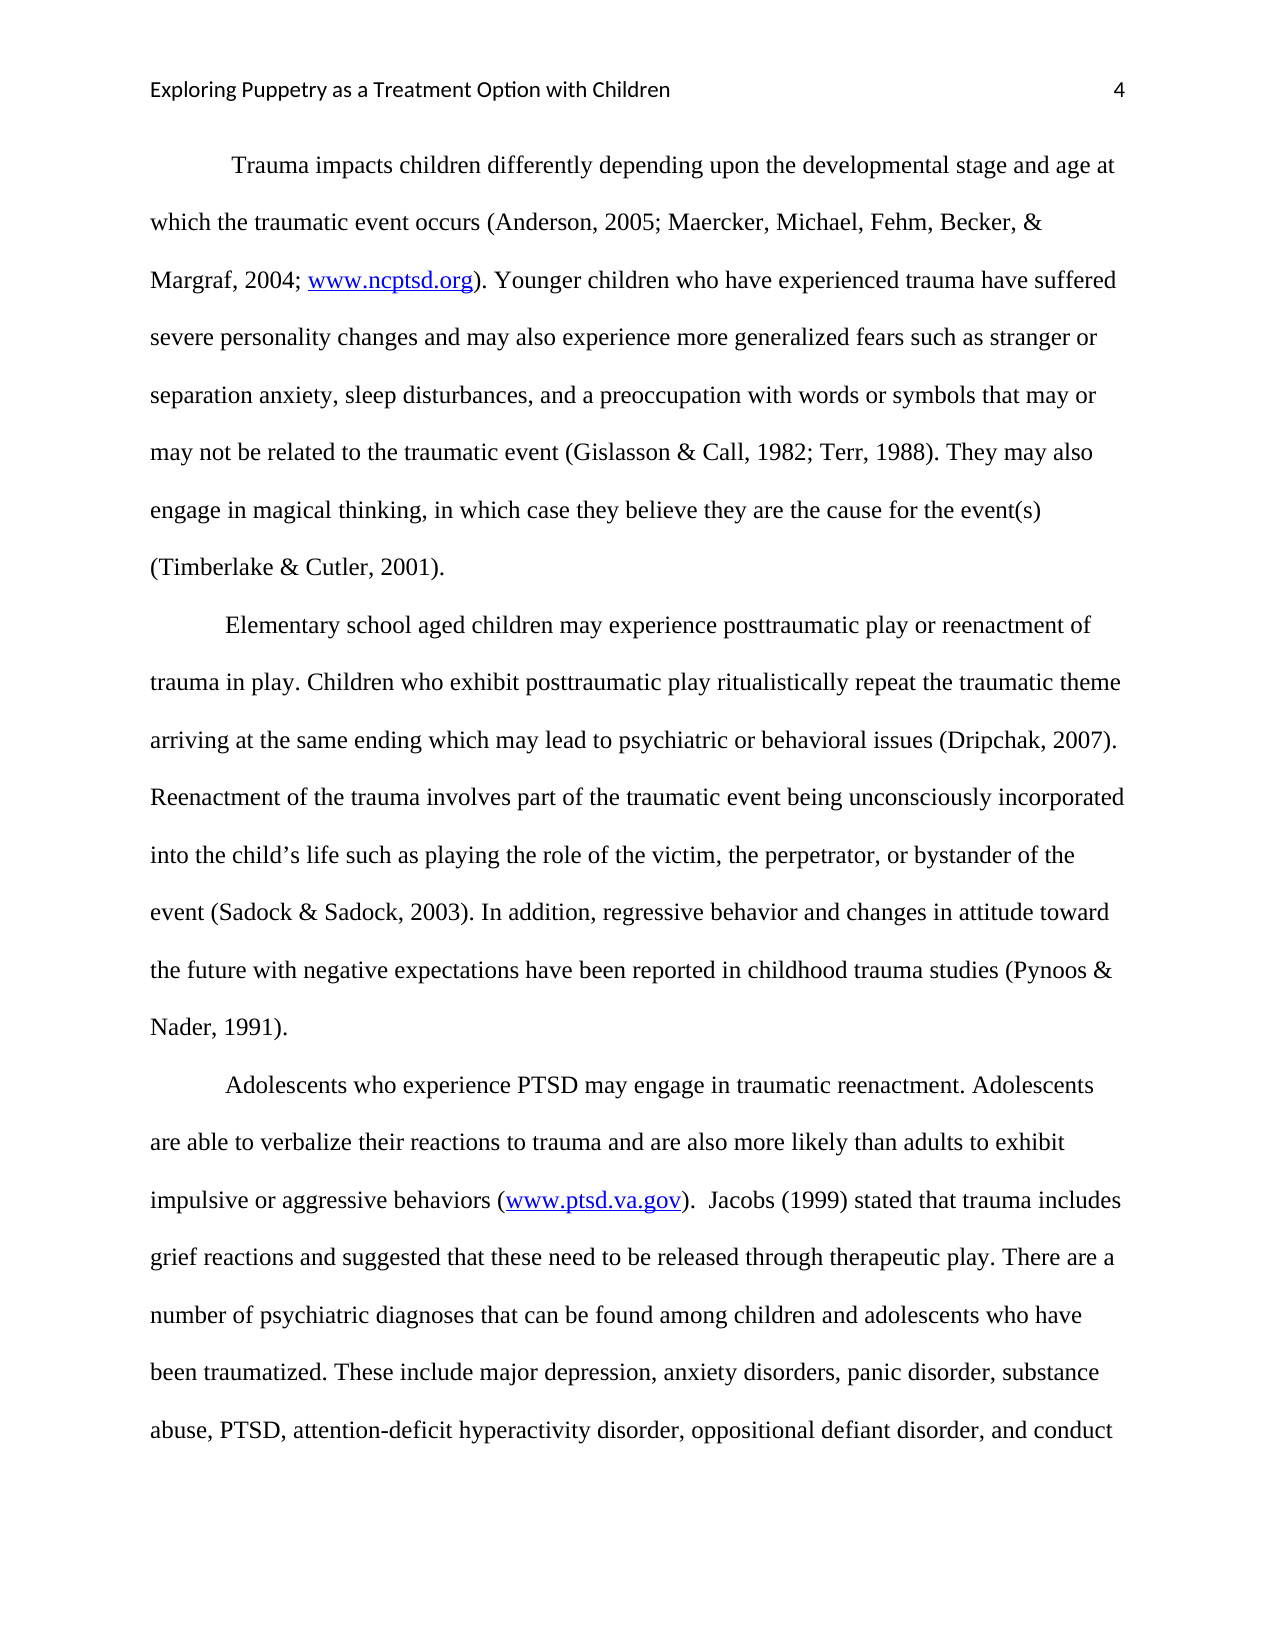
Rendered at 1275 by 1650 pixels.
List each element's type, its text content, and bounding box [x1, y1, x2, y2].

text Trauma impacts children differently depending upon the developmental stage and age at which the traumatic event occurs (Anderson, 2005; Maercker, Michael, Fehm, Becker, & Margraf, 2004; www.ncptsd.org). Younger children who have experienced trauma have suffered severe personality changes and may also experience more generalized fears such as stranger or separation anxiety, sleep disturbances, and a preoccupation with words or symbols that may or may not be related to the traumatic event (Gislasson & Call, 1982; Terr, 1988). They may also engage in magical thinking, in which case they believe they are the cause for the event(s) (Timberlake & Cutler, 2001). [150, 150, 1125, 581]
text Elementary school aged children may experience posttraumatic play or reenactment of trauma in play. Children who exhibit posttraumatic play ritualistically repeat the traumatic theme arriving at the same ending which may lead to psychiatric or behavioral issues (Dripchak, 2007). Reenactment of the trauma involves part of the traumatic event being unconsciously incorporated into the child’s life such as playing the role of the victim, the perpetrator, or bystander of the event (Sadock & Sadock, 2003). In addition, regressive behavior and changes in attitude toward the future with negative expectations have been reported in childhood trauma studies (Pynoos & Nader, 1991). [150, 610, 1125, 1041]
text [150, 1070, 1125, 1444]
